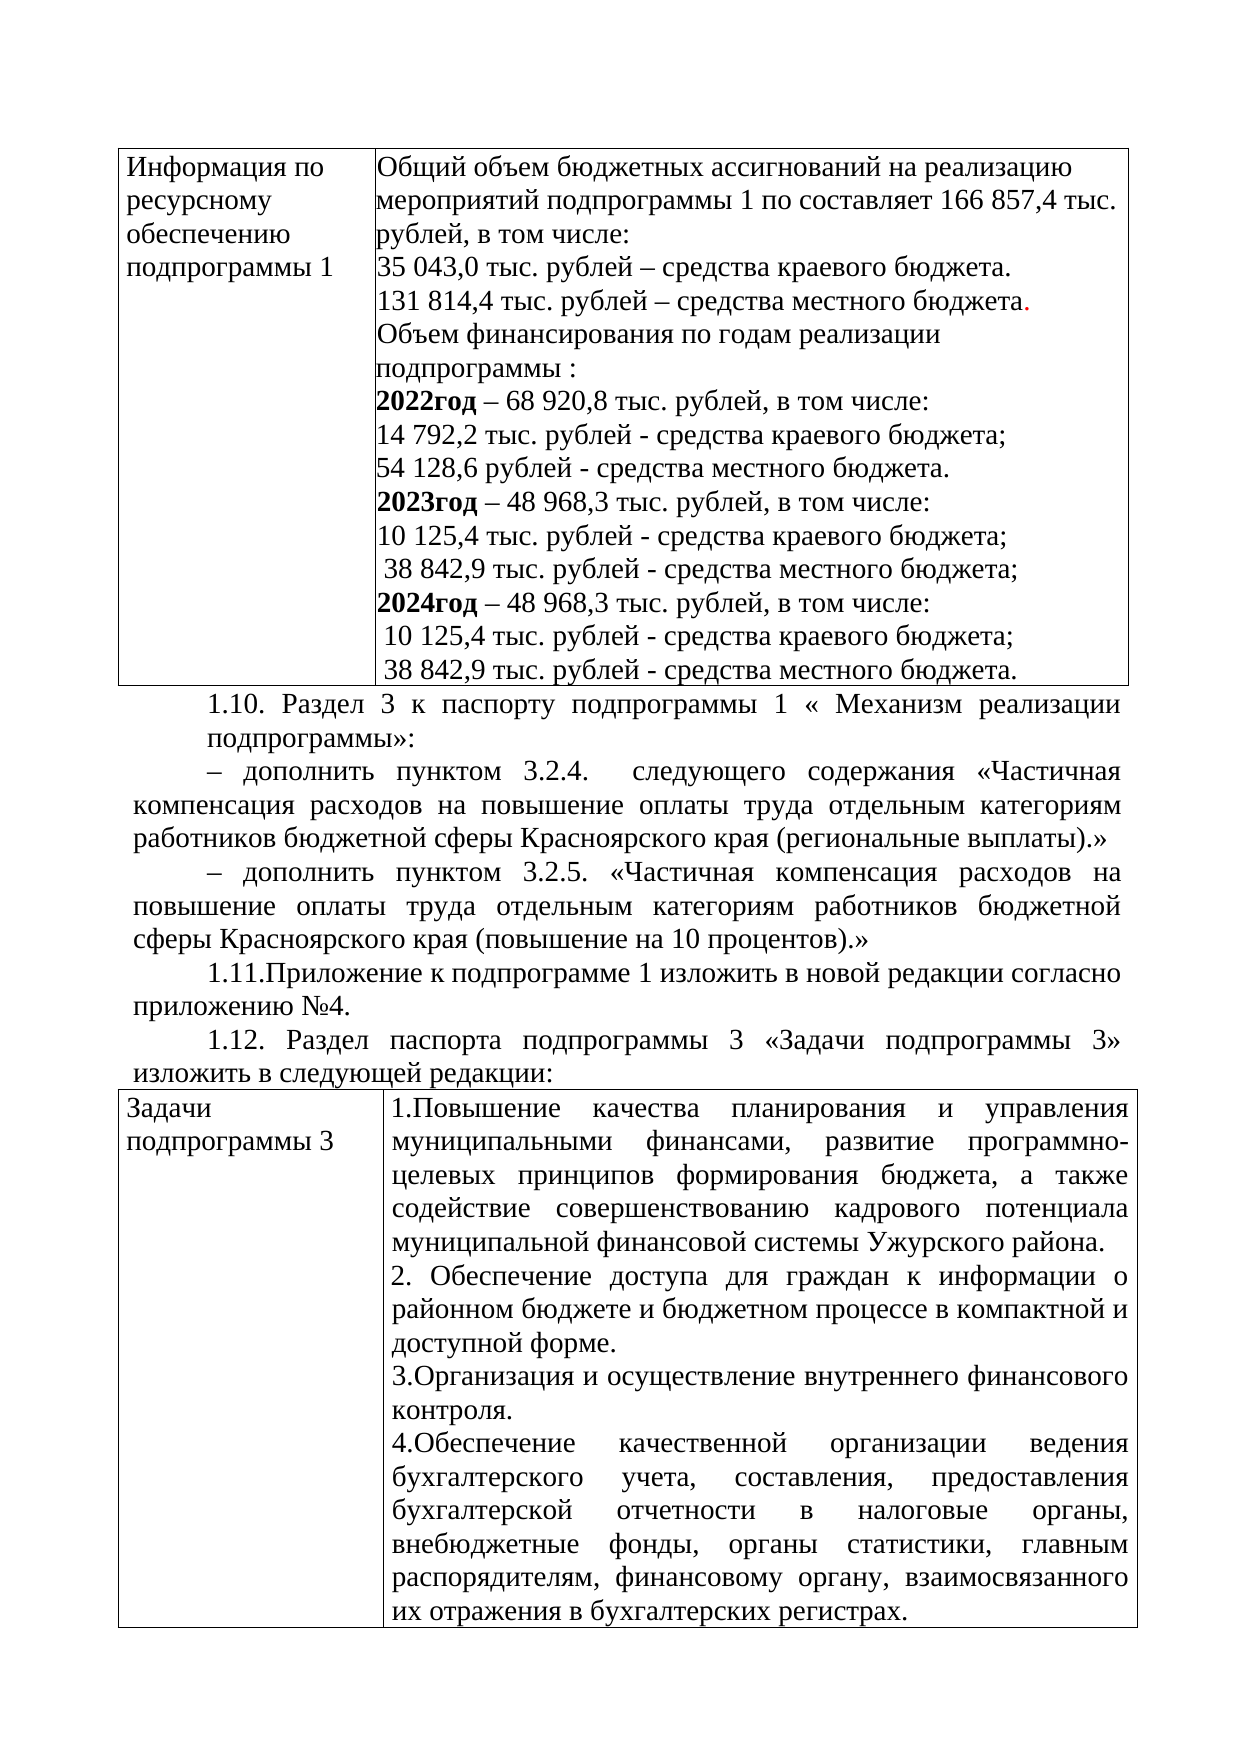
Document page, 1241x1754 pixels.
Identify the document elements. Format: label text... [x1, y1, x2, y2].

table_header Общий объем бюджетных ассигнований на реализацию мероприятий подпрограммы 1 по составляет 166 857,4 тыс. рублей, в том числе: 35 043,0 тыс. рублей – средства краевого бюджета. 131 814,4 тыс. рублей – средства местного бюджета. Объем финансирования по годам реализации подпрограммы : 2022год – 68 920,8 тыс. рублей, в том числе: 14 792,2 тыс. рублей - средства краевого бюджета; 54 128,6 рублей - средства местного бюджета. 2023год – 48 968,3 тыс. рублей, в том числе: 10 125,4 тыс. рублей - средства краевого бюджета; 38 842,9 тыс. рублей - средства местного бюджета; 2024год – 48 968,3 тыс. рублей, в том числе: 10 125,4 тыс. рублей - средства краевого бюджета; 38 842,9 тыс. рублей - средства местного бюджета. [376, 149, 1128, 685]
table_header Информация по ресурсному обеспечению подпрограммы 1 [119, 149, 375, 685]
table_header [384, 1090, 1137, 1627]
list 1.11.Приложение к подпрограмме 1 изложить в новой редакции согласно приложению №4. [133, 955, 1122, 1022]
list 1.10. Раздел 3 к паспорту подпрограммы 1 « Механизм реализации подпрограммы»: [207, 686, 1122, 753]
list – дополнить пунктом 3.2.4. следующего содержания «Частичная компенсация расходов на повышение оплаты труда отдельным категориям работников бюджетной сферы Красноярского края (региональные выплаты).» [133, 753, 1122, 854]
list – дополнить пунктом 3.2.5. «Частичная компенсация расходов на повышение оплаты труда отдельным категориям работников бюджетной сферы Красноярского края (повышение на 10 процентов).» [133, 854, 1122, 955]
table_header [119, 1090, 383, 1627]
text 1.12. Раздел паспорта подпрограммы 3 «Задачи подпрограммы 3» изложить в следующей редакции: [133, 1022, 1122, 1089]
